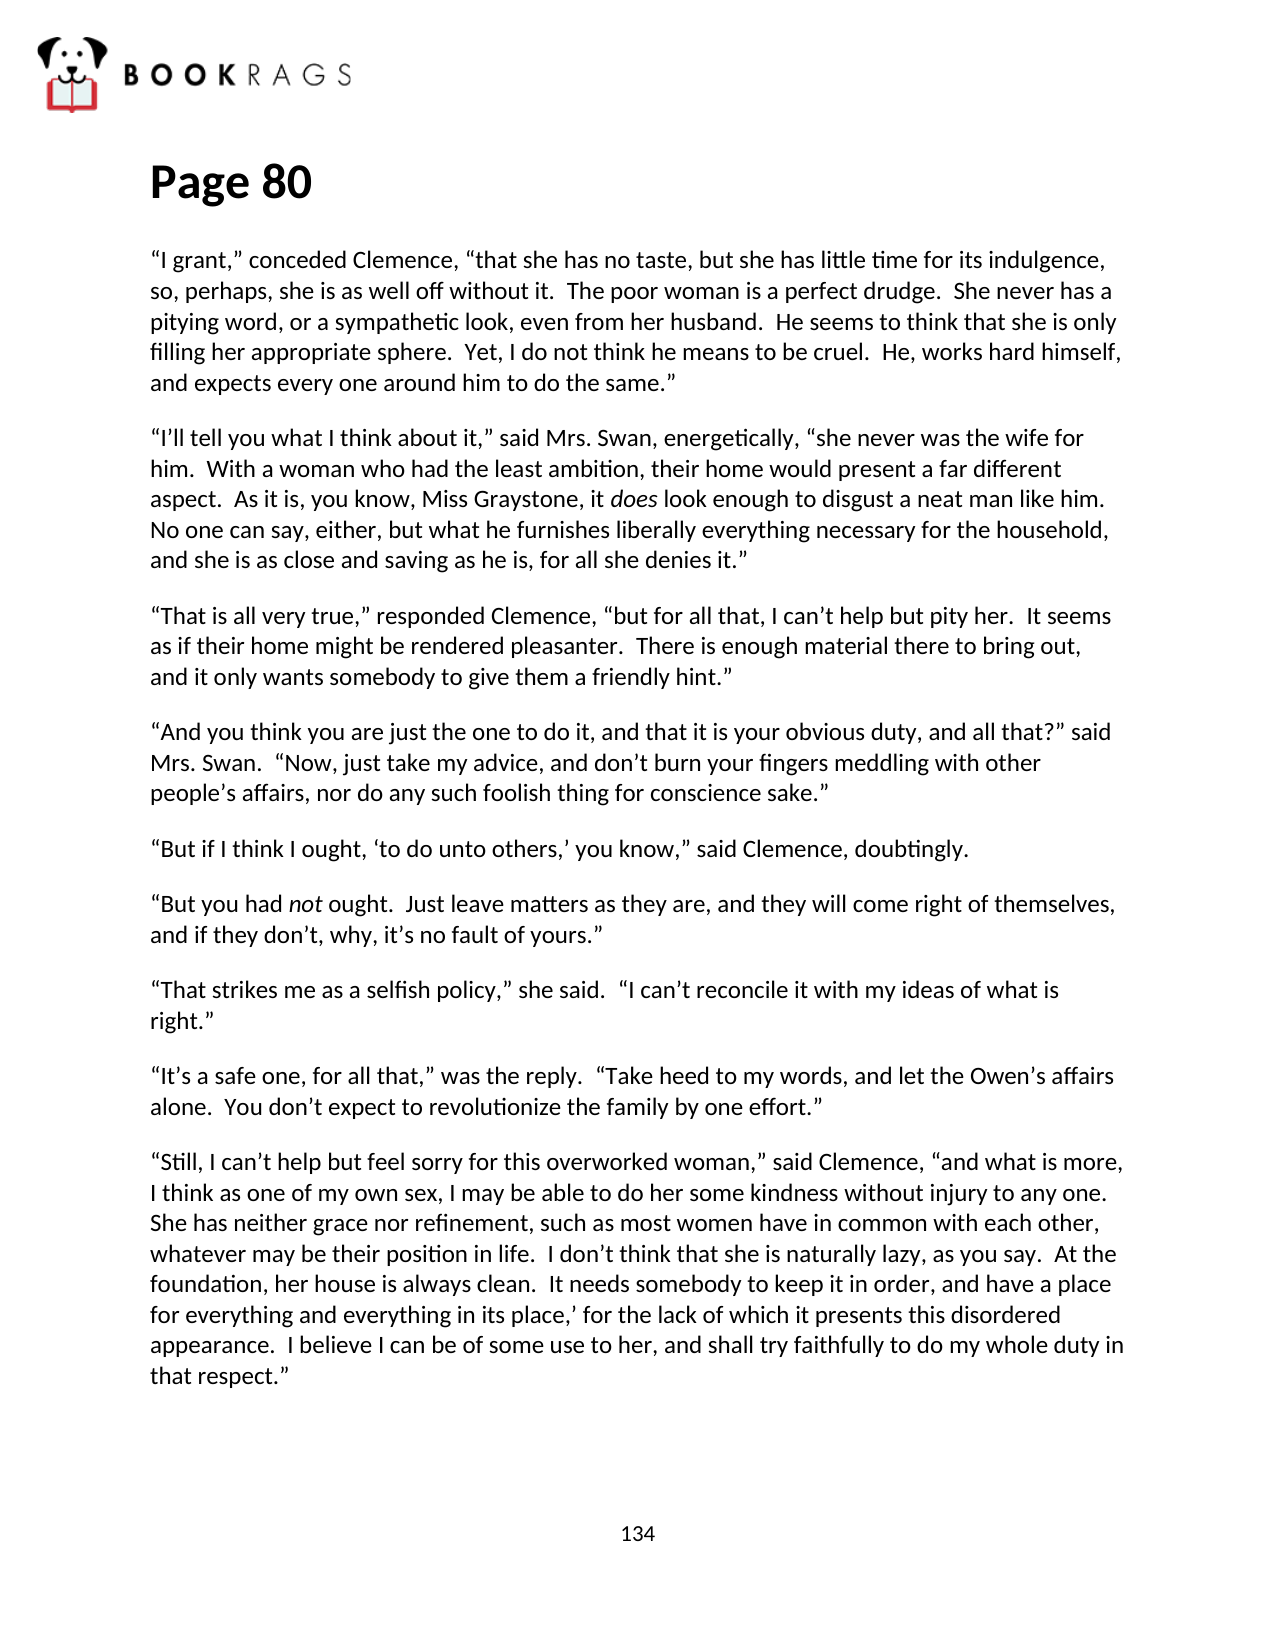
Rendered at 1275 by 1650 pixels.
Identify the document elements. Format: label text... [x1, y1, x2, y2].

picture [37, 37, 351, 113]
text “But you had not ought. Just leave matters as they are, and they will come right of themselves, and if they don’t, why, it’s no fault of yours.” [150, 888, 1125, 949]
text “It’s a safe one, for all that,” was the reply. “Take heed to my words, and let the Owen’s affairs alone. You don’t expect to revolutionize the family by one effort.” [150, 1061, 1125, 1122]
text “That is all very true,” responded Clemence, “but for all that, I can’t help but pity her. It seems as if their home might be rendered pleasanter. There is enough material there to bring out, and it only wants somebody to give them a friendly hint.” [150, 600, 1125, 691]
text “Still, I can’t help but feel sorry for this overworked woman,” said Clemence, “and what is more, I think as one of my own sex, I may be able to do her some kindness without injury to any one. She has neither grace nor refinement, such as most women have in common with each other, whatever may be their position in life. I don’t think that she is naturally lazy, as you say. At the foundation, her house is always clean. It needs somebody to keep it in order, and have a place for everything and everything in its place,’ for the lack of which it presents this disordered appearance. I believe I can be of some use to her, and shall try faithfully to do my whole duty in that respect.” [150, 1147, 1125, 1391]
text “But if I think I ought, ‘to do unto others,’ you know,” said Clemence, doubtingly. [150, 833, 1125, 863]
text “I’ll tell you what I think about it,” said Mrs. Swan, energetically, “she never was the wife for him. With a woman who had the least ambition, their home would present a far different aspect. As it is, you know, Miss Graystone, it does look enough to disgust a neat man like him. No one can say, either, but what he furnishes liberally everything necessary for the household, and she is as close and saving as he is, for all she denies it.” [150, 422, 1125, 575]
text Page 80 [150, 150, 1125, 211]
text “And you think you are just the one to do it, and that it is your obvious duty, and all that?” said Mrs. Swan. “Now, just take my advice, and don’t burn your fingers meddling with other people’s affairs, nor do any such foolish thing for conscience sake.” [150, 716, 1125, 808]
text “That strikes me as a selfish policy,” she said. “I can’t reconcile it with my ideas of what is right.” [150, 974, 1125, 1036]
text “I grant,” conceded Clemence, “that she has no taste, but she has little time for its indulgence, so, perhaps, she is as well off without it. The poor woman is a perfect drudge. She never has a pitying word, or a sympathetic look, even from her husband. He seems to think that she is only filling her appropriate sphere. Yet, I do not think he means to be cruel. He, works hard himself, and expects every one around him to do the same.” [150, 244, 1125, 397]
